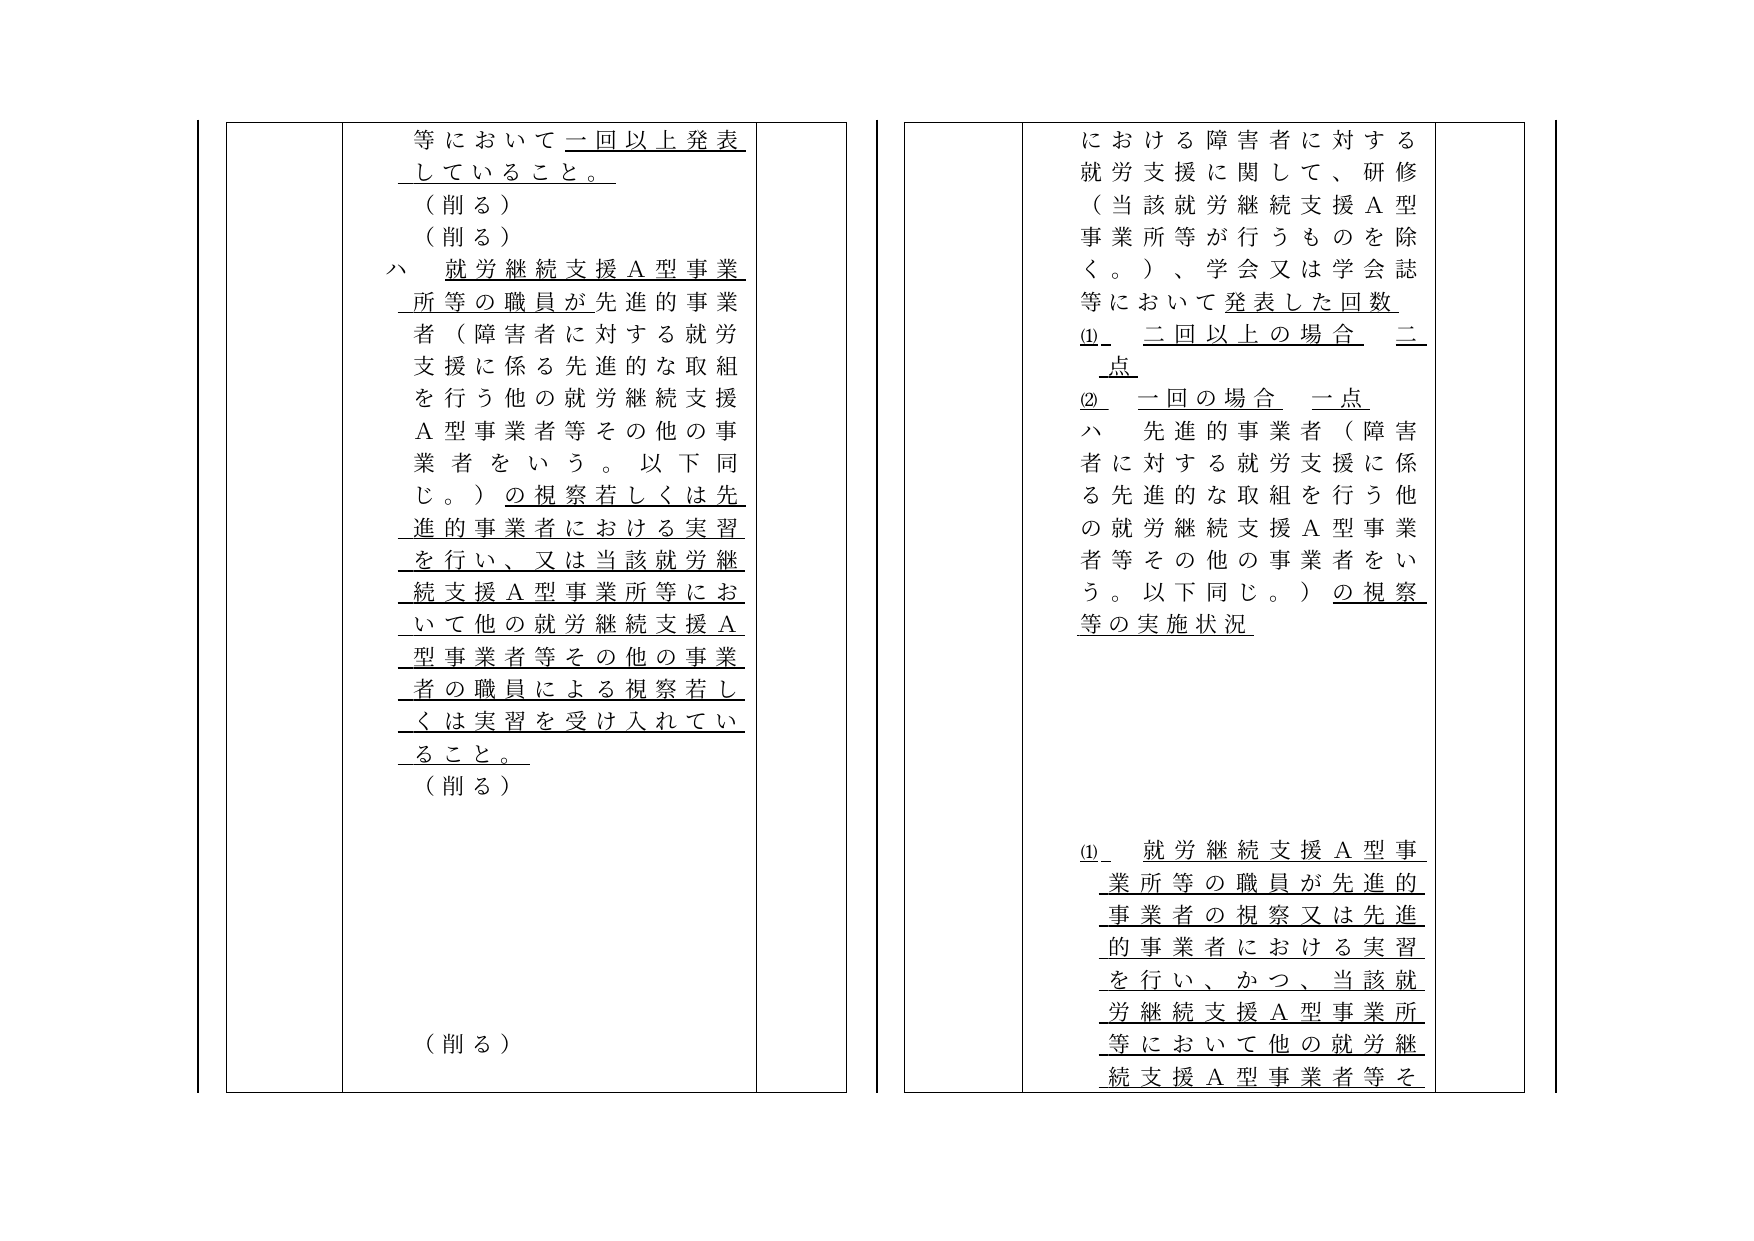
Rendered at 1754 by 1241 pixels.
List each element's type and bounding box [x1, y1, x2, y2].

table_cell [878, 120, 1555, 1093]
table_cell [199, 120, 876, 1093]
